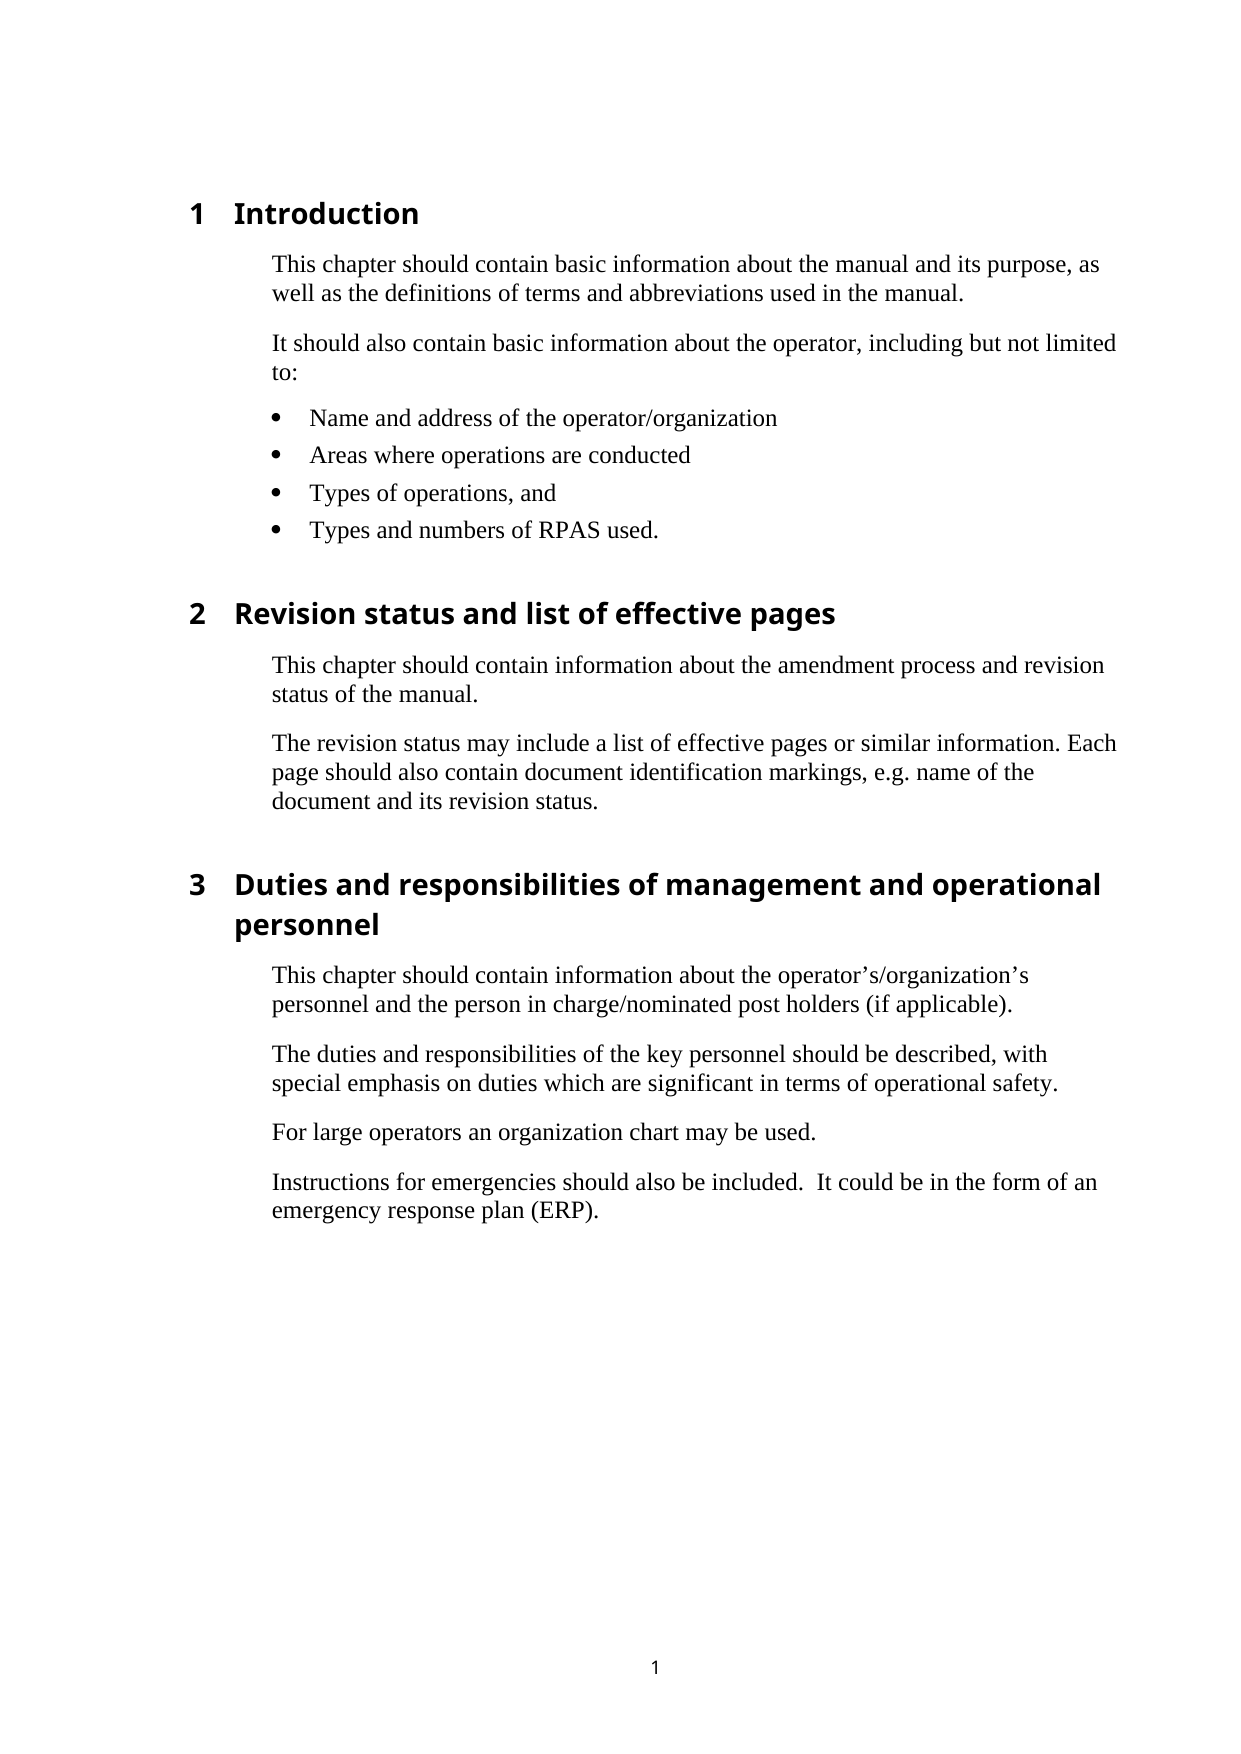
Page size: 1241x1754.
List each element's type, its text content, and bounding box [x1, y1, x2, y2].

list Areas where operations are conducted [272, 444, 1122, 469]
text This chapter should contain information about the operator’s/organization’s personnel and the person in charge/nominated post holders (if applicable). [272, 961, 1122, 1018]
text It should also contain basic information about the operator, including but not limited to: [272, 328, 1122, 385]
list Types and numbers of RPAS used. [272, 519, 1122, 544]
list Name and address of the operator/organization [272, 406, 1122, 431]
subtitle Revision status and list of effective pages [189, 594, 1122, 633]
text For large operators an organization chart may be used. [272, 1117, 1122, 1146]
subtitle Introduction [189, 193, 1122, 233]
text The revision status may include a list of effective pages or similar information. Each page should also contain document identification markings, e.g. name of the document and its revision status. [272, 728, 1122, 814]
text This chapter should contain basic information about the manual and its purpose, as well as the definitions of terms and abbreviations used in the manual. [272, 249, 1122, 307]
text This chapter should contain information about the amendment process and revision status of the manual. [272, 650, 1122, 707]
text The duties and responsibilities of the key personnel should be described, with special emphasis on duties which are significant in terms of operational safety. [272, 1039, 1122, 1096]
subtitle Duties and responsibilities of management and operational personnel [189, 864, 1122, 944]
list Types of operations, and [272, 481, 1122, 506]
text Instructions for emergencies should also be included. It could be in the form of an emergency response plan (ERP). [272, 1167, 1122, 1224]
